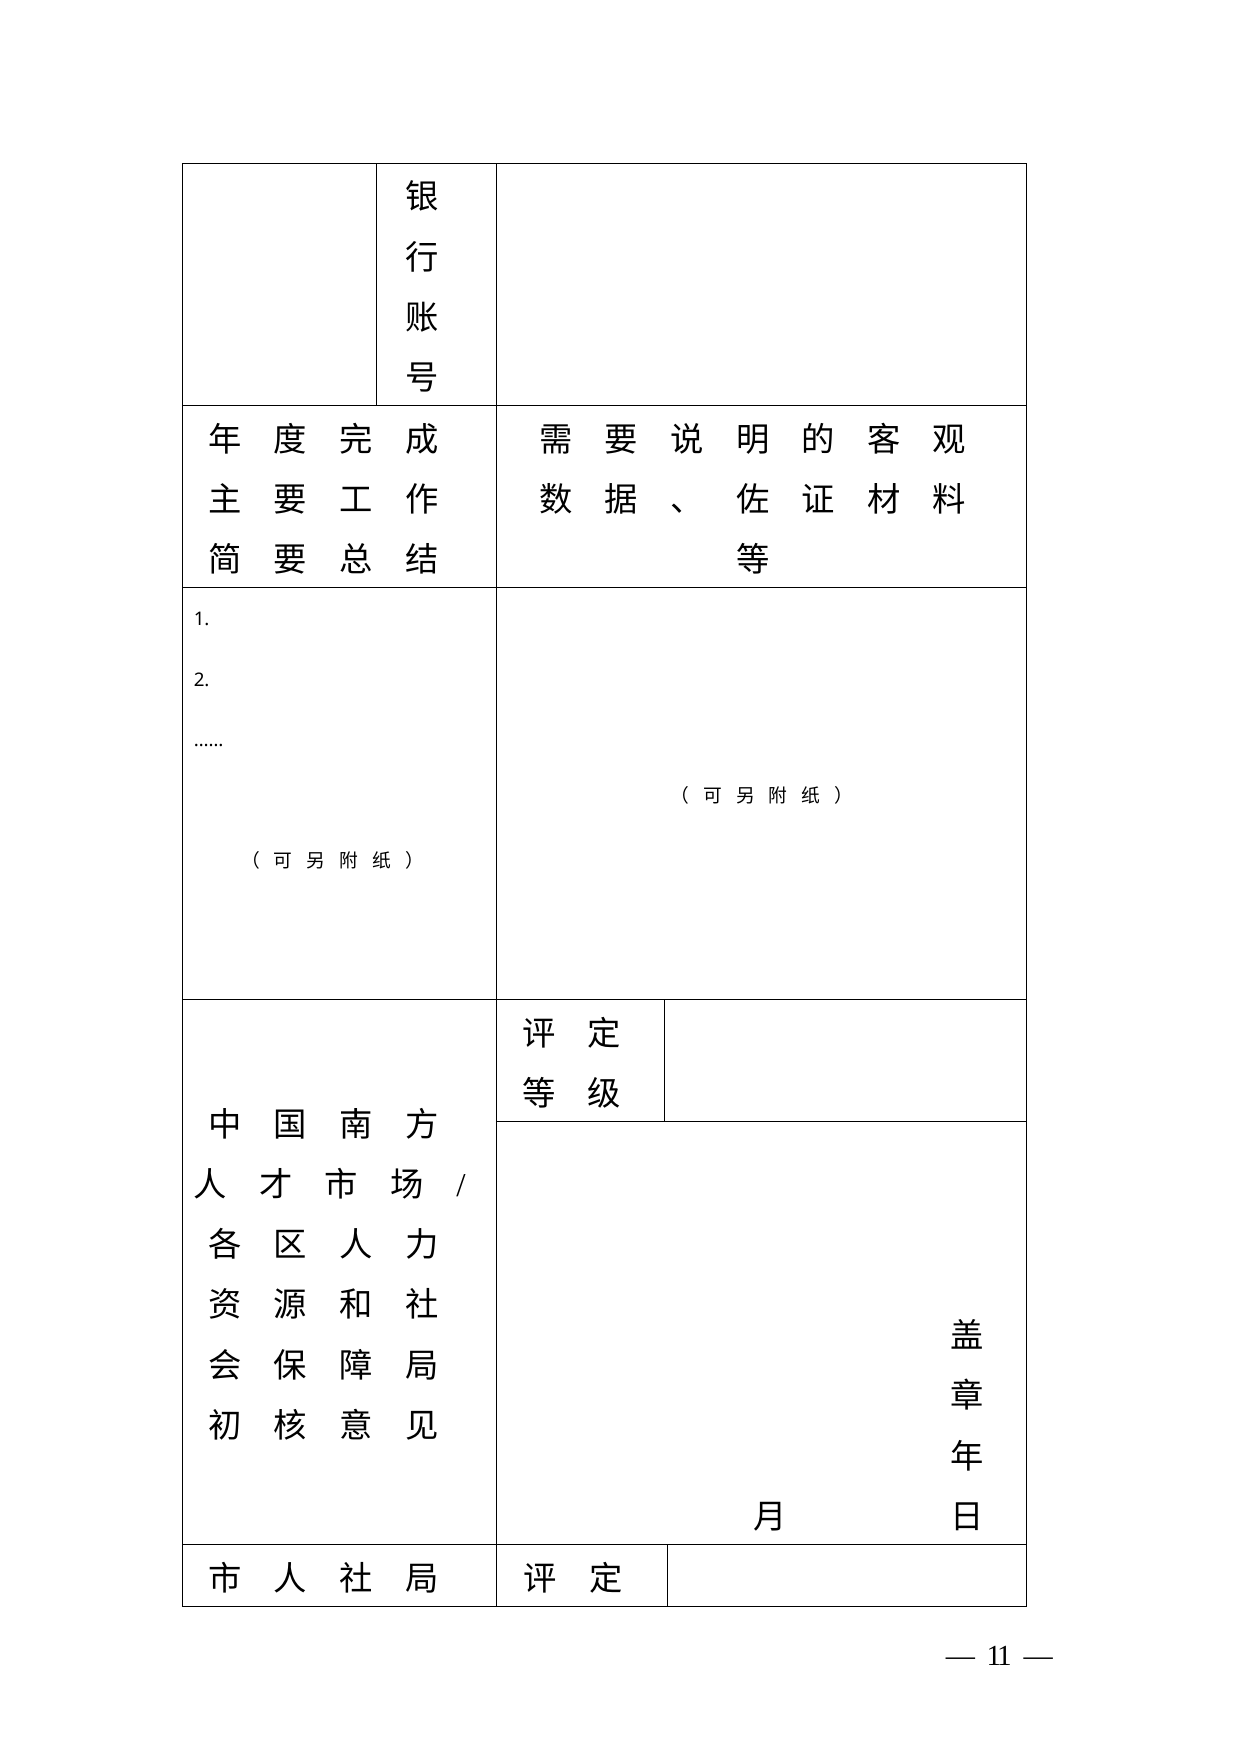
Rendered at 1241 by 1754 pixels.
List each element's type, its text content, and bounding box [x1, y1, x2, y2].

table_cell （可另附纸） [497, 588, 1026, 999]
table_cell [665, 1000, 1026, 1121]
table_cell 银行账号 [377, 164, 496, 405]
table_cell 年度完成主要工作简要总结 [183, 406, 496, 587]
table_cell 市人社局 复核意见 [183, 1545, 496, 1606]
table_cell [668, 1545, 1026, 1606]
table_cell 需要说明的客观数据、佐证材料等 [497, 406, 1026, 587]
table_cell 1. 2. …… （可另附纸） [183, 588, 496, 999]
table_cell 评定等级 [497, 1000, 664, 1121]
table_cell 评定等级 [497, 1545, 667, 1606]
table_cell [497, 164, 1026, 405]
table_cell 盖 章 年 月 日 [497, 1122, 1026, 1544]
table_cell 中国南方人才市场/ 各区人力资源和社会保障局 初核意见 [183, 1000, 496, 1544]
